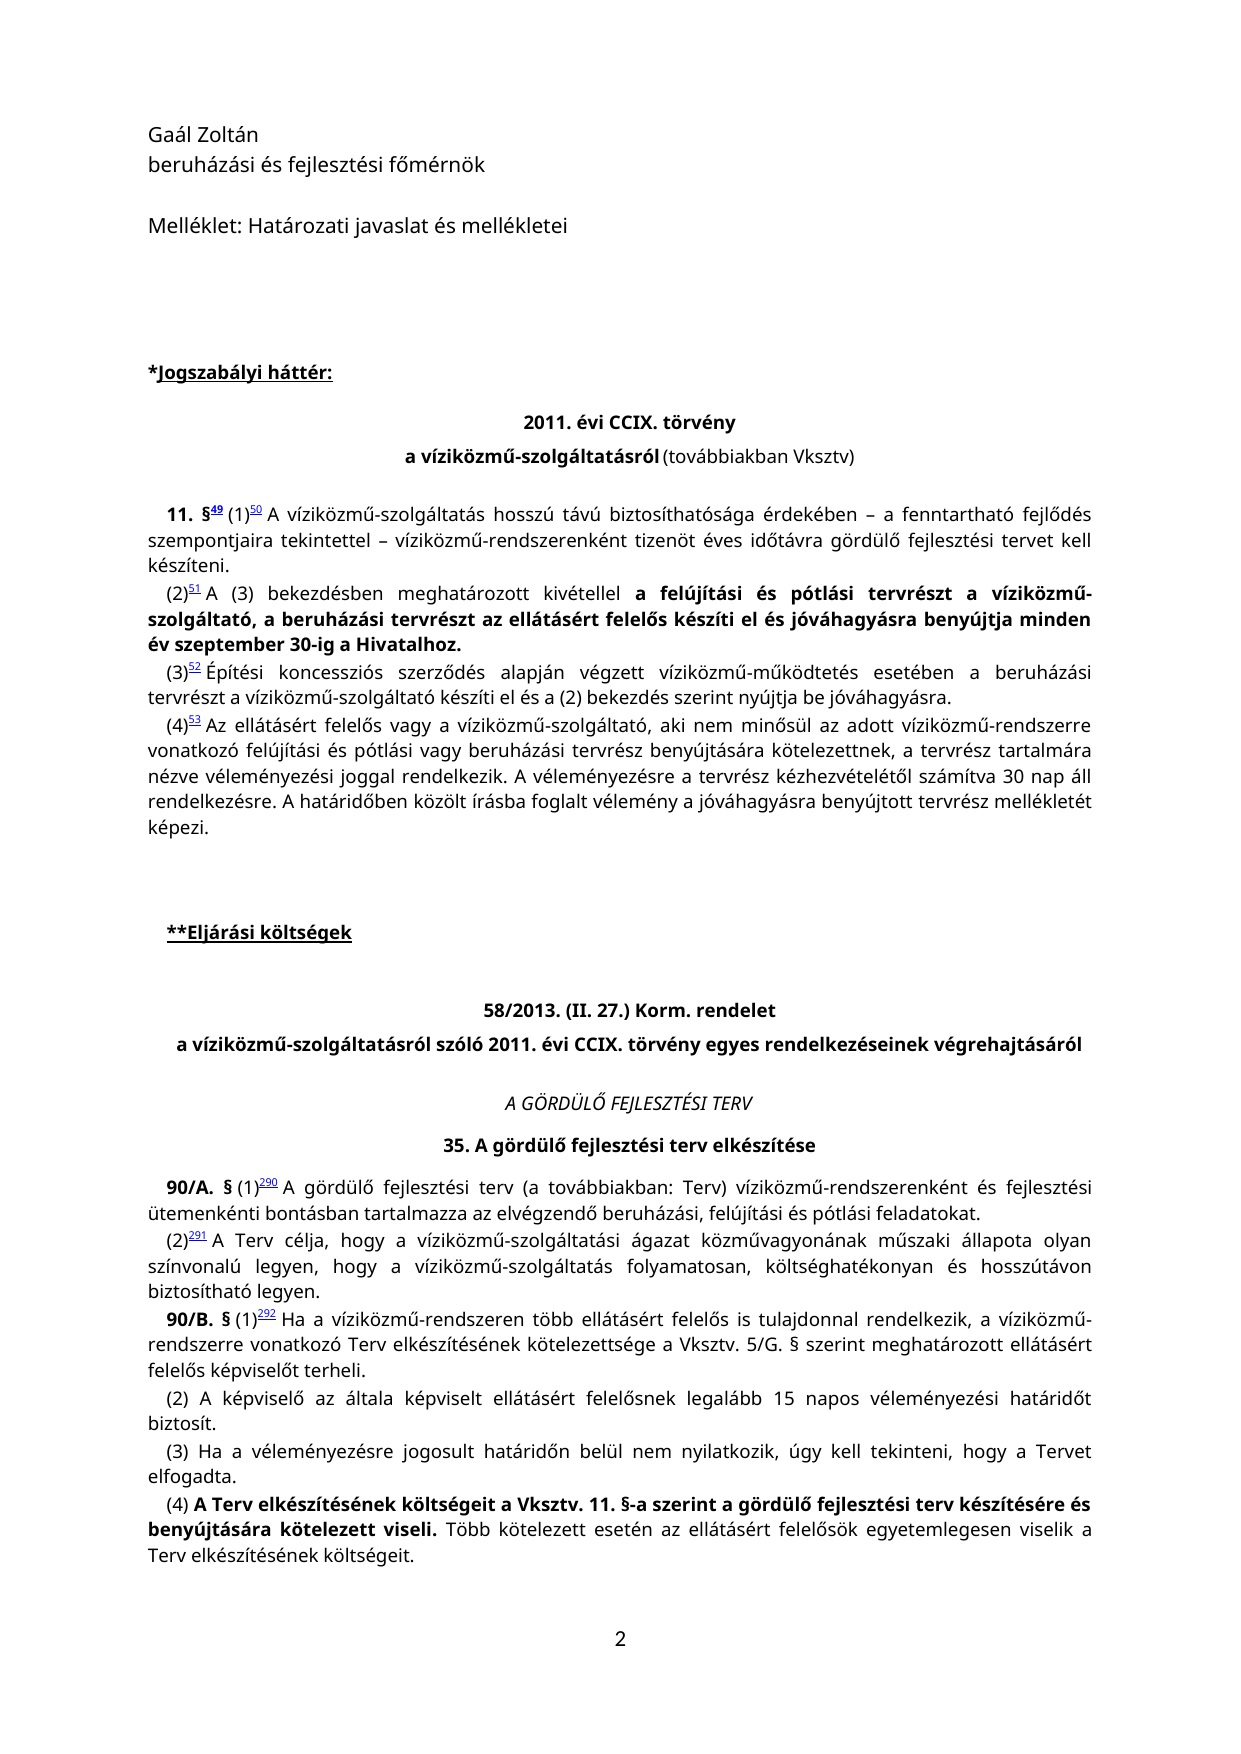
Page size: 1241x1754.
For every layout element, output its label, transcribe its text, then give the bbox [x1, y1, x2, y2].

text A GÖRDÜLŐ FEJLESZTÉSI TERV [148, 1090, 1093, 1116]
text (2)51 A (3) bekezdésben meghatározott kivétellel a felújítási és pótlási tervrészt a víziközmű-szolgáltató, a beruházási tervrészt az ellátásért felelős készíti el és jóváhagyásra benyújtja minden év szeptember 30-ig a Hivatalhoz. [148, 580, 1093, 657]
text a víziközmű-szolgáltatásról (továbbiakban Vksztv) [148, 443, 1093, 468]
text 35. A gördülő fejlesztési terv elkészítése [148, 1132, 1093, 1158]
text (2) A képviselő az általa képviselt ellátásért felelősnek legalább 15 napos véleményezési határidőt biztosít. [148, 1385, 1093, 1436]
text (2)291 A Terv célja, hogy a víziközmű-szolgáltatási ágazat közművagyonának műszaki állapota olyan színvonalú legyen, hogy a víziközmű-szolgáltatás folyamatosan, költséghatékonyan és hosszútávon biztosítható legyen. [148, 1227, 1093, 1304]
text **Eljárási költségek [148, 919, 1093, 945]
text a víziközmű-szolgáltatásról szóló 2011. évi CCIX. törvény egyes rendelkezéseinek végrehajtásáról [148, 1031, 1093, 1057]
text (3)52 Építési koncessziós szerződés alapján végzett víziközmű-működtetés esetében a beruházási tervrészt a víziközmű-szolgáltató készíti el és a (2) bekezdés szerint nyújtja be jóváhagyásra. [148, 659, 1093, 710]
text 90/A. § (1)290 A gördülő fejlesztési terv (a továbbiakban: Terv) víziközmű-rendszerenként és fejlesztési ütemenkénti bontásban tartalmazza az elvégzendő beruházási, felújítási és pótlási feladatokat. [148, 1174, 1093, 1225]
text 58/2013. (II. 27.) Korm. rendelet [148, 997, 1093, 1023]
text Gaál Zoltán [148, 120, 1093, 148]
text 90/B. § (1)292 Ha a víziközmű-rendszeren több ellátásért felelős is tulajdonnal rendelkezik, a víziközmű-rendszerre vonatkozó Terv elkészítésének kötelezettsége a Vksztv. 5/G. § szerint meghatározott ellátásért felelős képviselőt terheli. [148, 1306, 1093, 1383]
text (4) A Terv elkészítésének költségeit a Vksztv. 11. §-a szerint a gördülő fejlesztési terv készítésére és benyújtására kötelezett viseli. Több kötelezett esetén az ellátásért felelősök egyetemlegesen viselik a Terv elkészítésének költségeit. [148, 1491, 1093, 1568]
text (3) Ha a véleményezésre jogosult határidőn belül nem nyilatkozik, úgy kell tekinteni, hogy a Tervet elfogadta. [148, 1438, 1093, 1489]
text (4)53 Az ellátásért felelős vagy a víziközmű-szolgáltató, aki nem minősül az adott víziközmű-rendszerre vonatkozó felújítási és pótlási vagy beruházási tervrész benyújtására kötelezettnek, a tervrész tartalmára nézve véleményezési joggal rendelkezik. A véleményezésre a tervrész kézhezvételétől számítva 30 nap áll rendelkezésre. A határidőben közölt írásba foglalt vélemény a jóváhagyásra benyújtott tervrész mellékletét képezi. [148, 712, 1093, 840]
text 2011. évi CCIX. törvény [148, 409, 1093, 434]
text 11. §49 (1)50 A víziközmű-szolgáltatás hosszú távú biztosíthatósága érdekében – a fenntartható fejlődés szempontjaira tekintettel – víziközmű-rendszerenként tizenöt éves időtávra gördülő fejlesztési tervet kell készíteni. [148, 502, 1093, 578]
text *Jogszabályi háttér: [148, 359, 1093, 384]
text beruházási és fejlesztési főmérnök [148, 151, 1093, 179]
text Melléklet: Határozati javaslat és mellékletei [148, 212, 1093, 240]
